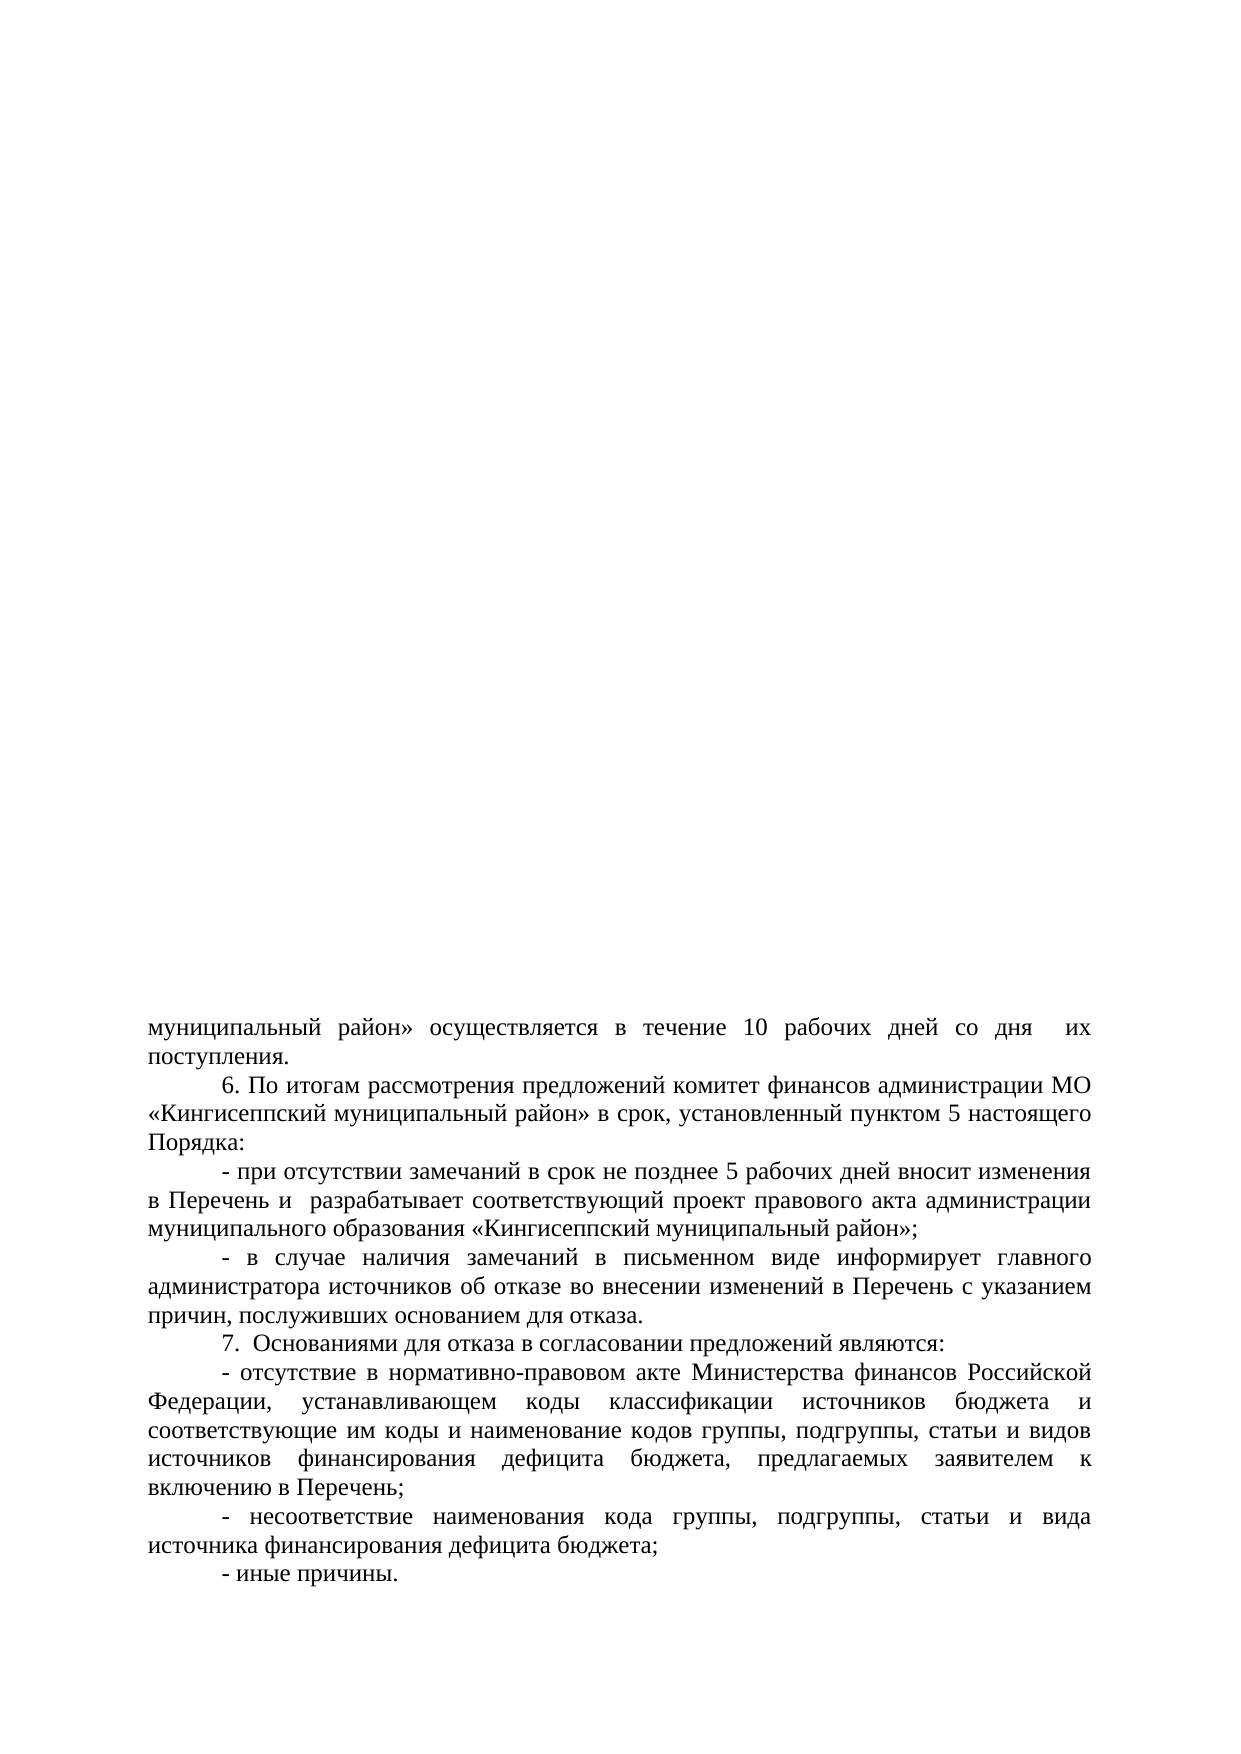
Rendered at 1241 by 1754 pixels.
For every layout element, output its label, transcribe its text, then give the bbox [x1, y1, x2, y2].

text - несоответствие наименования кода группы, подгруппы, статьи и вида источника финансирования дефицита бюджета; [148, 1501, 1093, 1558]
text - в случае наличия замечаний в письменном виде информирует главного администратора источников об отказе во внесении изменений в Перечень с указанием причин, послуживших основанием для отказа. [148, 1242, 1093, 1328]
text - иные причины. [148, 1558, 1093, 1587]
text - отсутствие в нормативно-правовом акте Министерства финансов Российской Федерации, устанавливающем коды классификации источников бюджета и соответствующие им коды и наименование кодов группы, подгруппы, статьи и видов источников финансирования дефицита бюджета, предлагаемых заявителем к включению в Перечень; [148, 1357, 1093, 1501]
text 6. По итогам рассмотрения предложений комитет финансов администрации МО «Кингисеппский муниципальный район» в срок, установленный пунктом 5 настоящего Порядка: [148, 1070, 1093, 1156]
text - при отсутствии замечаний в срок не позднее 5 рабочих дней вносит изменения в Перечень и разрабатывает соответствующий проект правового акта администрации муниципального образования «Кингисеппский муниципальный район»; [148, 1156, 1093, 1242]
text 5. Рассмотрение предложений о внесении изменений в перечни комитетом финансов администрации муниципального образования «Кингисеппский муниципальный район» осуществляется в течение 10 рабочих дней со дня их поступления. [148, 1012, 1093, 1070]
text 7. Основаниями для отказа в согласовании предложений являются: [148, 1328, 1093, 1357]
